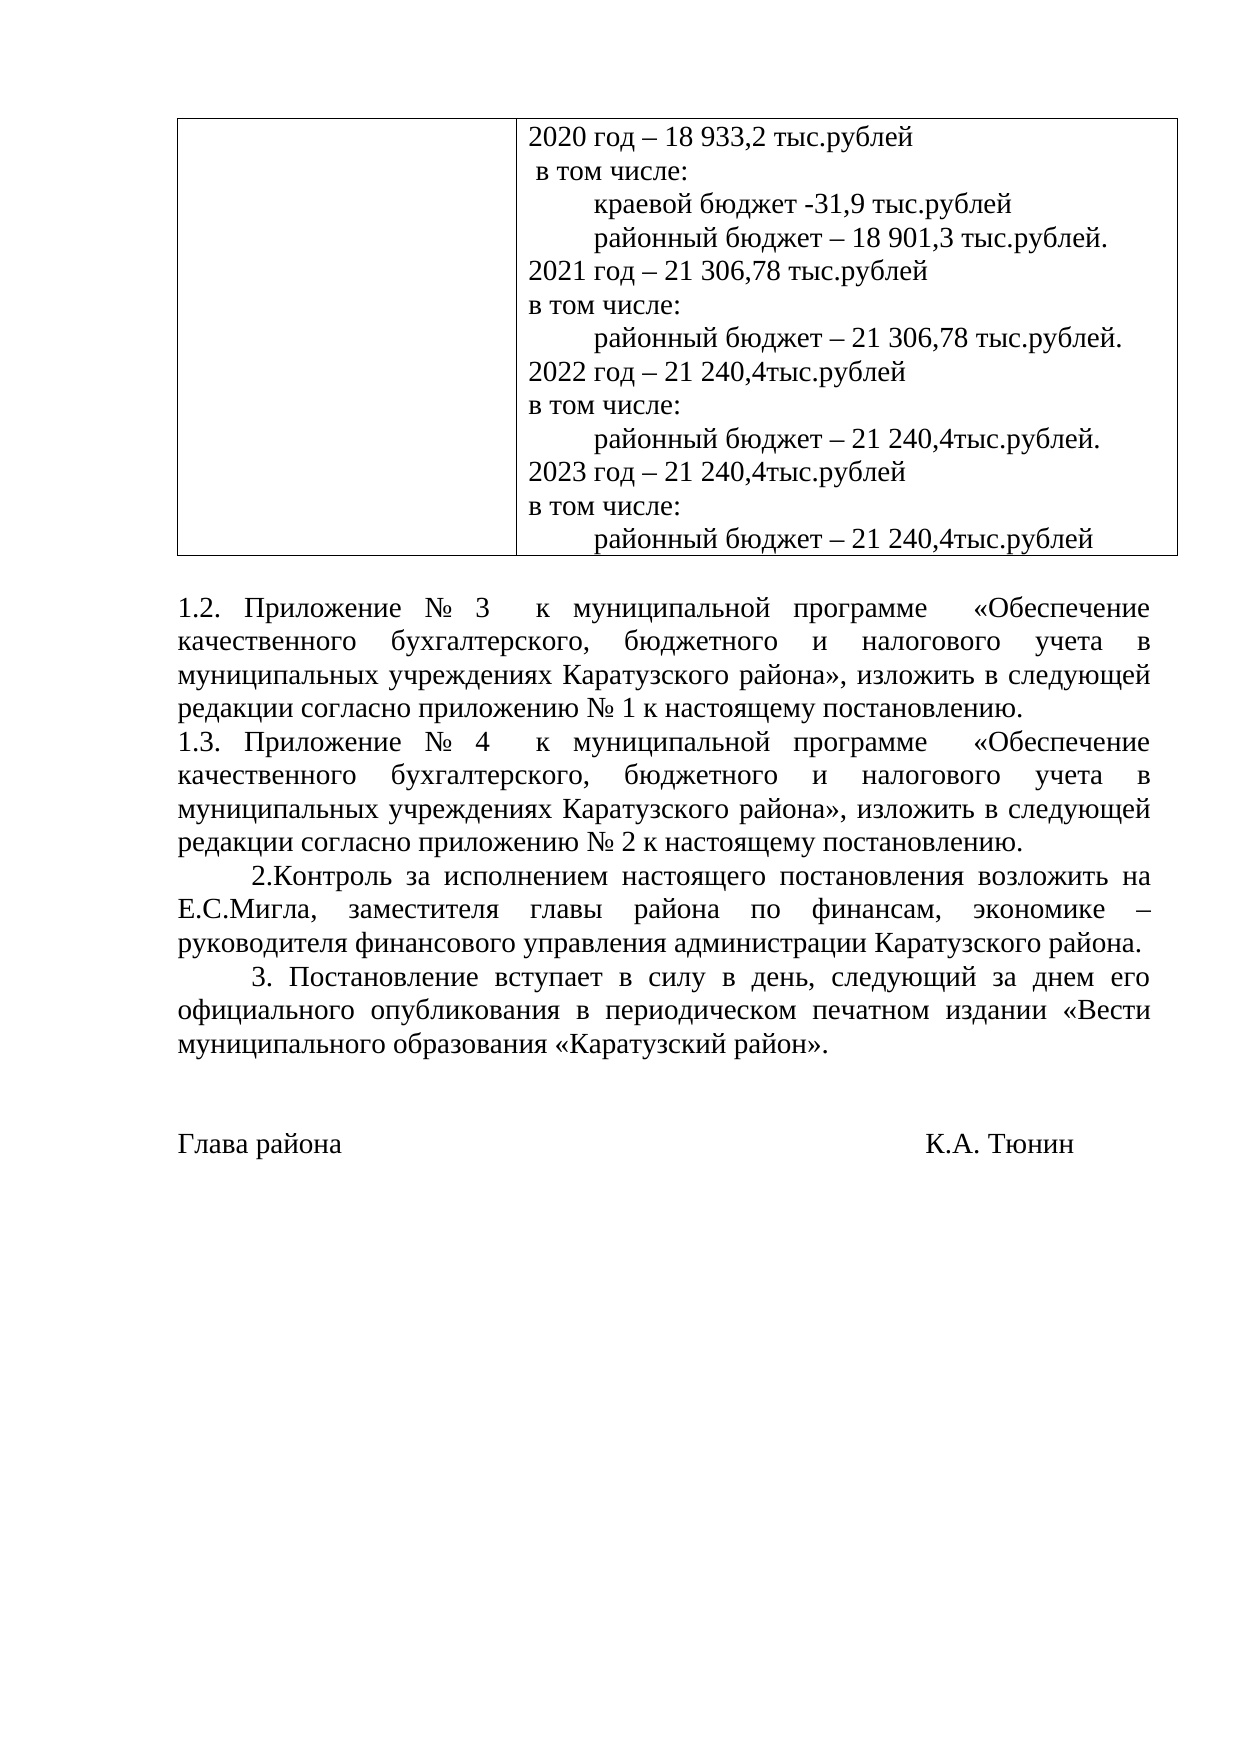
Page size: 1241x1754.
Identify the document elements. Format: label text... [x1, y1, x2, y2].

list 1.3. Приложение № 4 к муниципальной программе «Обеспечение качественного бухгалтерского, бюджетного и налогового учета в муниципальных учреждениях Каратузского района», изложить в следующей редакции согласно приложению № 2 к настоящему постановлению. [177, 724, 1152, 858]
list 3. Постановление вступает в силу в день, следующий за днем его официального опубликования в периодическом печатном издании «Вести муниципального образования «Каратузский район». [177, 959, 1152, 1059]
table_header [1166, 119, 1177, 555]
list 1.2. Приложение № 3 к муниципальной программе «Обеспечение качественного бухгалтерского, бюджетного и налогового учета в муниципальных учреждениях Каратузского района», изложить в следующей редакции согласно приложению № 1 к настоящему постановлению. [177, 590, 1152, 724]
list 2.Контроль за исполнением настоящего постановления возложить на Е.С.Мигла, заместителя главы района по финансам, экономике – руководителя финансового управления администрации Каратузского района. [177, 858, 1152, 959]
text Глава района К.А. Тюнин [177, 1126, 1152, 1160]
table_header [178, 119, 516, 555]
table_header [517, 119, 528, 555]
